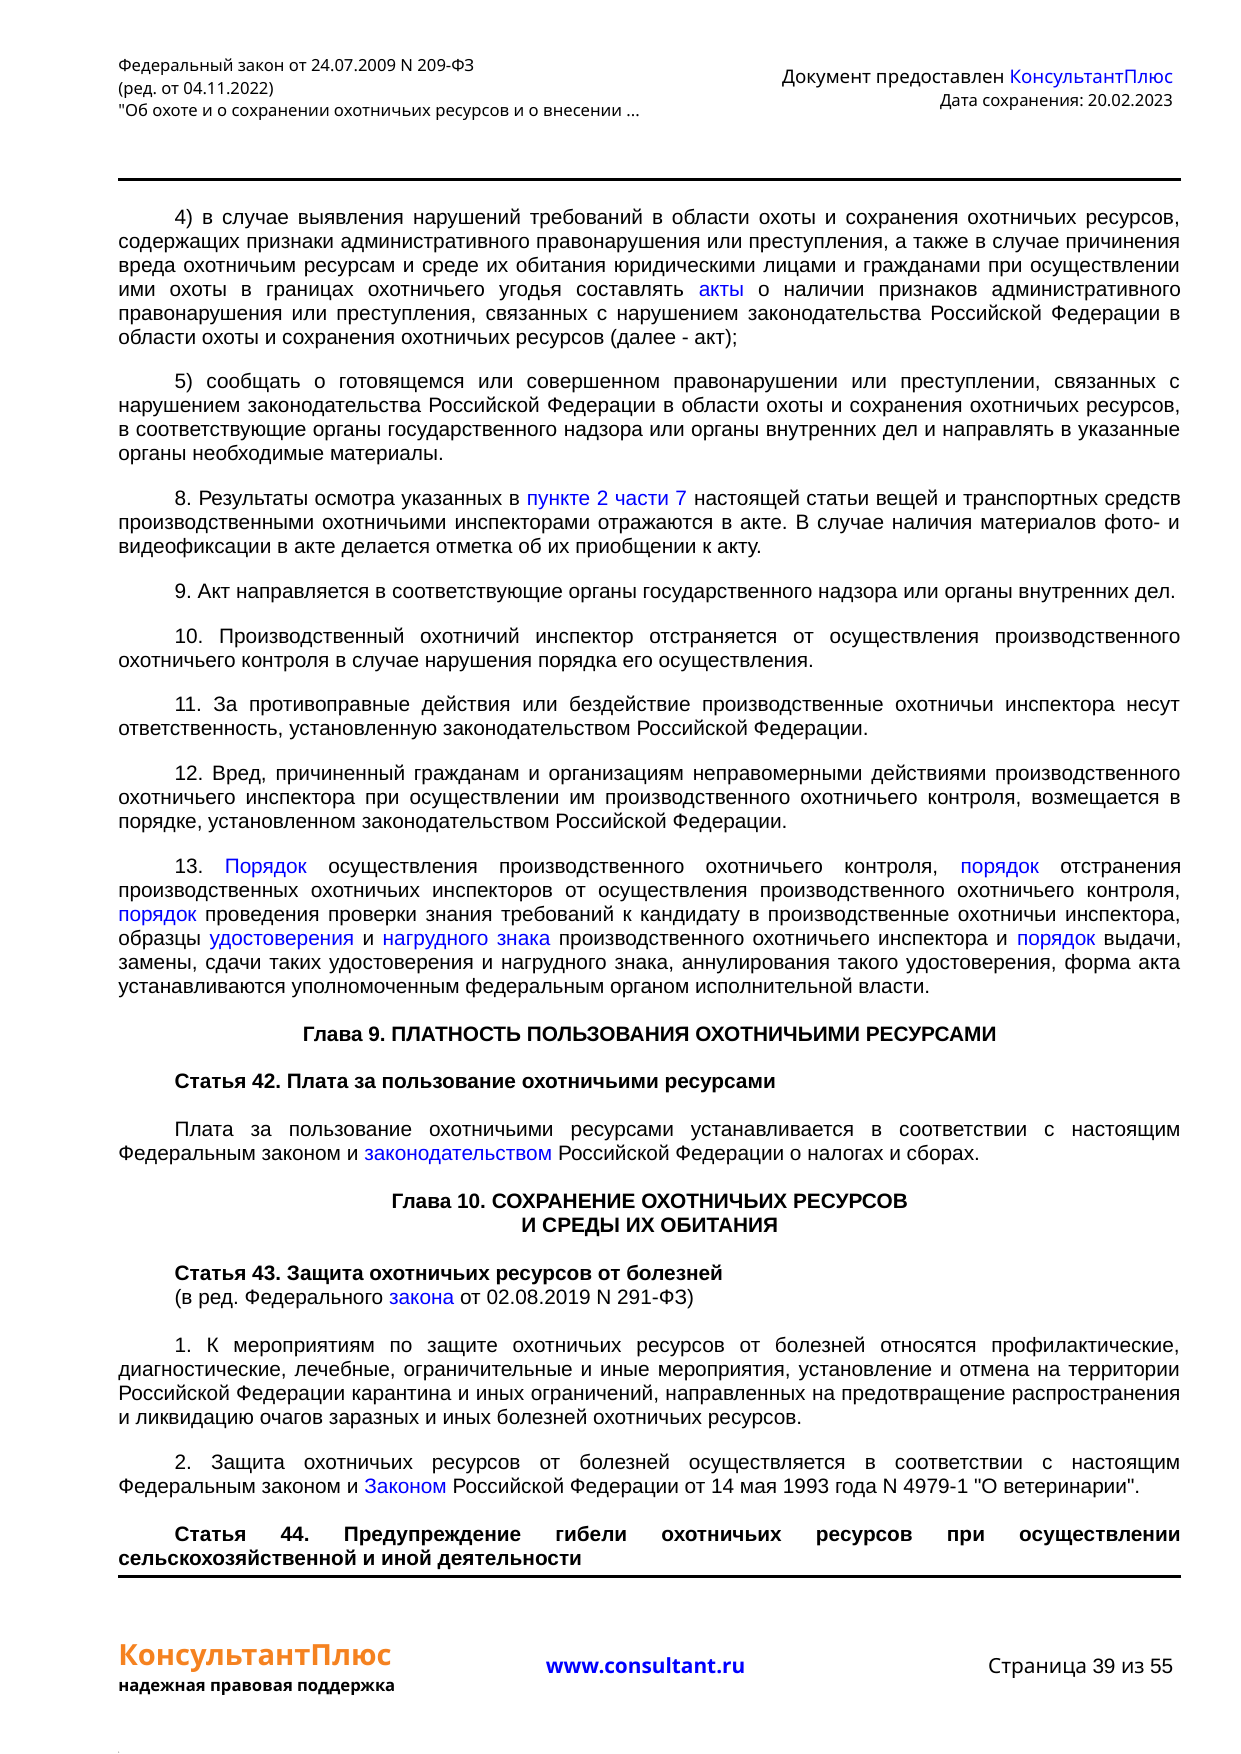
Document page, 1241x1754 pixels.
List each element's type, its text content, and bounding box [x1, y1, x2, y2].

title Статья 43. Защита охотничьих ресурсов от болезней [118, 1261, 1181, 1285]
text 12. Вред, причиненный гражданам и организациям неправомерными действиями производственного охотничьего инспектора при осуществлении им производственного охотничьего контроля, возмещается в порядке, установленном законодательством Российской Федерации. [118, 761, 1181, 833]
text 2. Защита охотничьих ресурсов от болезней осуществляется в соответствии с настоящим Федеральным законом и Законом Российской Федерации от 14 мая 1993 года N 4979-1 "О ветеринарии". [118, 1449, 1181, 1497]
text 13. Порядок осуществления производственного охотничьего контроля, порядок отстранения производственных охотничьих инспекторов от осуществления производственного охотничьего контроля, порядок проведения проверки знания требований к кандидату в производственные охотничьи инспектора, образцы удостоверения и нагрудного знака производственного охотничьего инспектора и порядок выдачи, замены, сдачи таких удостоверения и нагрудного знака, аннулирования такого удостоверения, форма акта устанавливаются уполномоченным федеральным органом исполнительной власти. [118, 854, 1181, 997]
text 11. За противоправные действия или бездействие производственные охотничьи инспектора несут ответственность, установленную законодательством Российской Федерации. [118, 692, 1181, 740]
text 1. К мероприятиям по защите охотничьих ресурсов от болезней относятся профилактические, диагностические, лечебные, ограничительные и иные мероприятия, установление и отмена на территории Российской Федерации карантина и иных ограничений, направленных на предотвращение распространения и ликвидацию очагов заразных и иных болезней охотничьих ресурсов. [118, 1333, 1181, 1429]
title Статья 44. Предупреждение гибели охотничьих ресурсов при осуществлении сельскохозяйственной и иной деятельности [118, 1521, 1181, 1569]
text 5) сообщать о готовящемся или совершенном правонарушении или преступлении, связанных с нарушением законодательства Российской Федерации в области охоты и сохранения охотничьих ресурсов, в соответствующие органы государственного надзора или органы внутренних дел и направлять в указанные органы необходимые материалы. [118, 369, 1181, 465]
title И СРЕДЫ ИХ ОБИТАНИЯ [118, 1213, 1181, 1237]
title Глава 9. ПЛАТНОСТЬ ПОЛЬЗОВАНИЯ ОХОТНИЧЬИМИ РЕСУРСАМИ [118, 1021, 1181, 1045]
text 4) в случае выявления нарушений требований в области охоты и сохранения охотничьих ресурсов, содержащих признаки административного правонарушения или преступления, а также в случае причинения вреда охотничьим ресурсам и среде их обитания юридическими лицами и гражданами при осуществлении ими охоты в границах охотничьего угодья составлять акты о наличии признаков административного правонарушения или преступления, связанных с нарушением законодательства Российской Федерации в области охоты и сохранения охотничьих ресурсов (далее - акт); [118, 205, 1181, 348]
title Статья 42. Плата за пользование охотничьими ресурсами [118, 1069, 1181, 1093]
text 10. Производственный охотничий инспектор отстраняется от осуществления производственного охотничьего контроля в случае нарушения порядка его осуществления. [118, 623, 1181, 671]
title Глава 10. СОХРАНЕНИЕ ОХОТНИЧЬИХ РЕСУРСОВ [118, 1189, 1181, 1213]
text (в ред. Федерального закона от 02.08.2019 N 291-ФЗ) [118, 1285, 1181, 1309]
text 8. Результаты осмотра указанных в пункте 2 части 7 настоящей статьи вещей и транспортных средств производственными охотничьими инспекторами отражаются в акте. В случае наличия материалов фото- и видеофиксации в акте делается отметка об их приобщении к акту. [118, 486, 1181, 558]
text Плата за пользование охотничьими ресурсами устанавливается в соответствии с настоящим Федеральным законом и законодательством Российской Федерации о налогах и сборах. [118, 1117, 1181, 1165]
text 9. Акт направляется в соответствующие органы государственного надзора или органы внутренних дел. [118, 579, 1181, 603]
